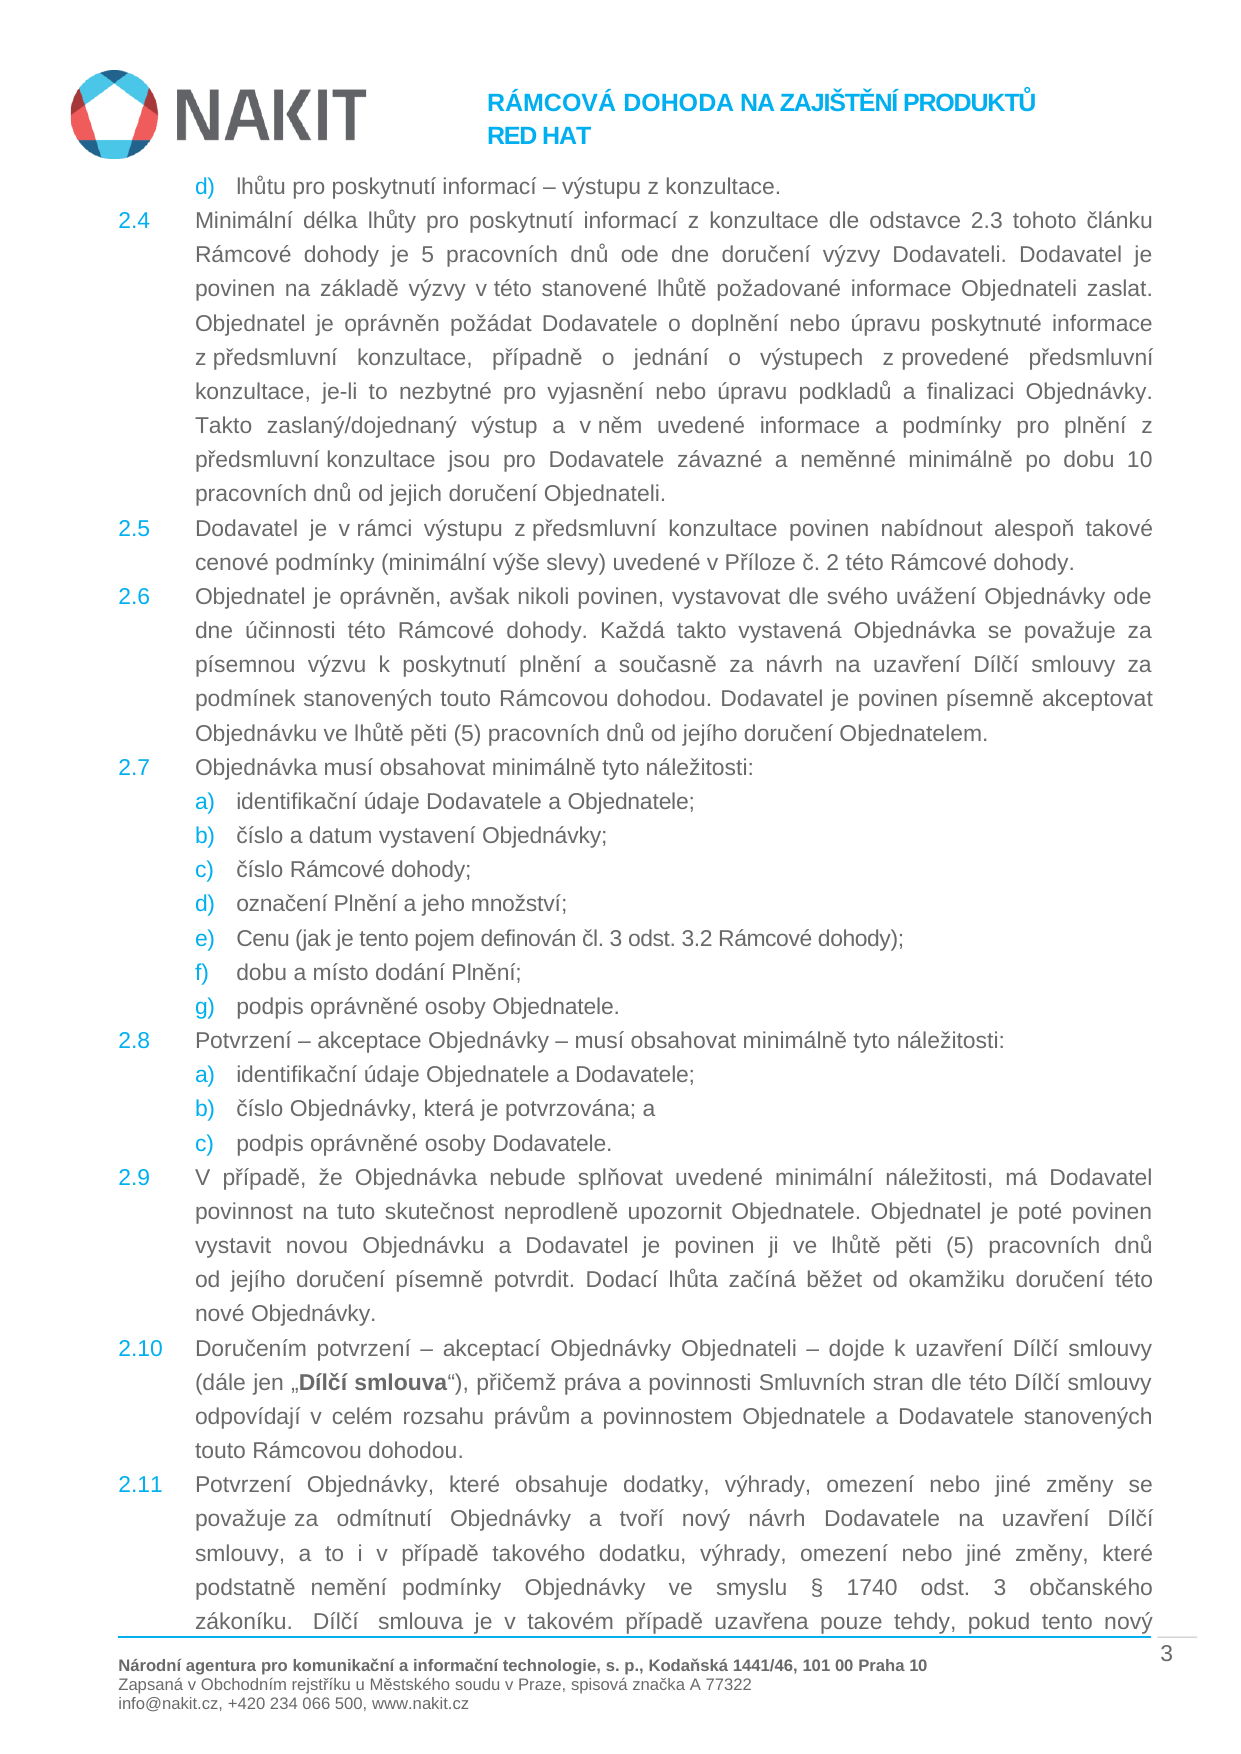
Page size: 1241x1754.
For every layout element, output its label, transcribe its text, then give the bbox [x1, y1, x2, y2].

list Doručením potvrzení – akceptací Objednávky Objednateli – dojde k uzavření Dílčí smlouvy (dále jen „Dílčí smlouva“), přičemž práva a povinnosti Smluvních stran dle této Dílčí smlouvy odpovídají v celém rozsahu právům a povinnostem Objednatele a Dodavatele stanovených touto Rámcovou dohodou. [118, 1334, 1153, 1463]
list lhůtu pro poskytnutí informací – výstupu z konzultace. [195, 173, 1165, 199]
list dobu a místo dodání Plnění; [195, 959, 1165, 985]
list číslo Rámcové dohody; [195, 856, 1165, 883]
list podpis oprávněné osoby Objednatele. [195, 993, 1165, 1019]
list číslo a datum vystavení Objednávky; [195, 822, 1165, 848]
list označení Plnění a jeho množství; [195, 890, 1165, 917]
list identifikační údaje Dodavatele a Objednatele; [195, 788, 1165, 814]
list podpis oprávněné osoby Dodavatele. [195, 1129, 1165, 1156]
picture [70, 70, 367, 159]
list číslo Objednávky, která je potvrzována; a [195, 1095, 1165, 1122]
list V případě, že Objednávka nebude splňovat uvedené minimální náležitosti, má Dodavatel povinnost na tuto skutečnost neprodleně upozornit Objednatele. Objednatel je poté povinen vystavit novou Objednávku a Dodavatel je povinen ji ve lhůtě pěti (5) pracovních dnů od jejího doručení písemně potvrdit. Dodací lhůta začíná běžet od okamžiku doručení této nové Objednávky. [118, 1164, 1153, 1327]
list Potvrzení – akceptace Objednávky – musí obsahovat minimálně tyto náležitosti: [118, 1027, 1153, 1053]
list Cenu (jak je tento pojem definován čl. 3 odst. 3.2 Rámcové dohody); [195, 924, 1165, 951]
list Dodavatel je v rámci výstupu z předsmluvní konzultace povinen nabídnout alespoň takové cenové podmínky (minimální výše slevy) uvedené v Příloze č. 2 této Rámcové dohody. [118, 514, 1153, 575]
list identifikační údaje Objednatele a Dodavatele; [195, 1061, 1165, 1088]
list Objednatel je oprávněn, avšak nikoli povinen, vystavovat dle svého uvážení Objednávky ode dne účinnosti této Rámcové dohody. Každá takto vystavená Objednávka se považuje za písemnou výzvu k poskytnutí plnění a současně za návrh na uzavření Dílčí smlouvy za podmínek stanovených touto Rámcovou dohodou. Dodavatel je povinen písemně akceptovat Objednávku ve lhůtě pěti (5) pracovních dnů od jejího doručení Objednatelem. [118, 583, 1153, 746]
list Objednávka musí obsahovat minimálně tyto náležitosti: [118, 754, 1153, 780]
list Minimální délka lhůty pro poskytnutí informací z konzultace dle odstavce 2.3 tohoto článku Rámcové dohody je 5 pracovních dnů ode dne doručení výzvy Dodavateli. Dodavatel je povinen na základě výzvy v této stanovené lhůtě požadované informace Objednateli zaslat. Objednatel je oprávněn požádat Dodavatele o doplnění nebo úpravu poskytnuté informace z předsmluvní konzultace, případně o jednání o výstupech z provedené předsmluvní konzultace, je-li to nezbytné pro vyjasnění nebo úpravu podkladů a finalizaci Objednávky. Takto zaslaný/dojednaný výstup a v něm uvedené informace a podmínky pro plnění z předsmluvní konzultace jsou pro Dodavatele závazné a neměnné minimálně po dobu 10 pracovních dnů od jejich doručení Objednateli. [118, 207, 1153, 507]
